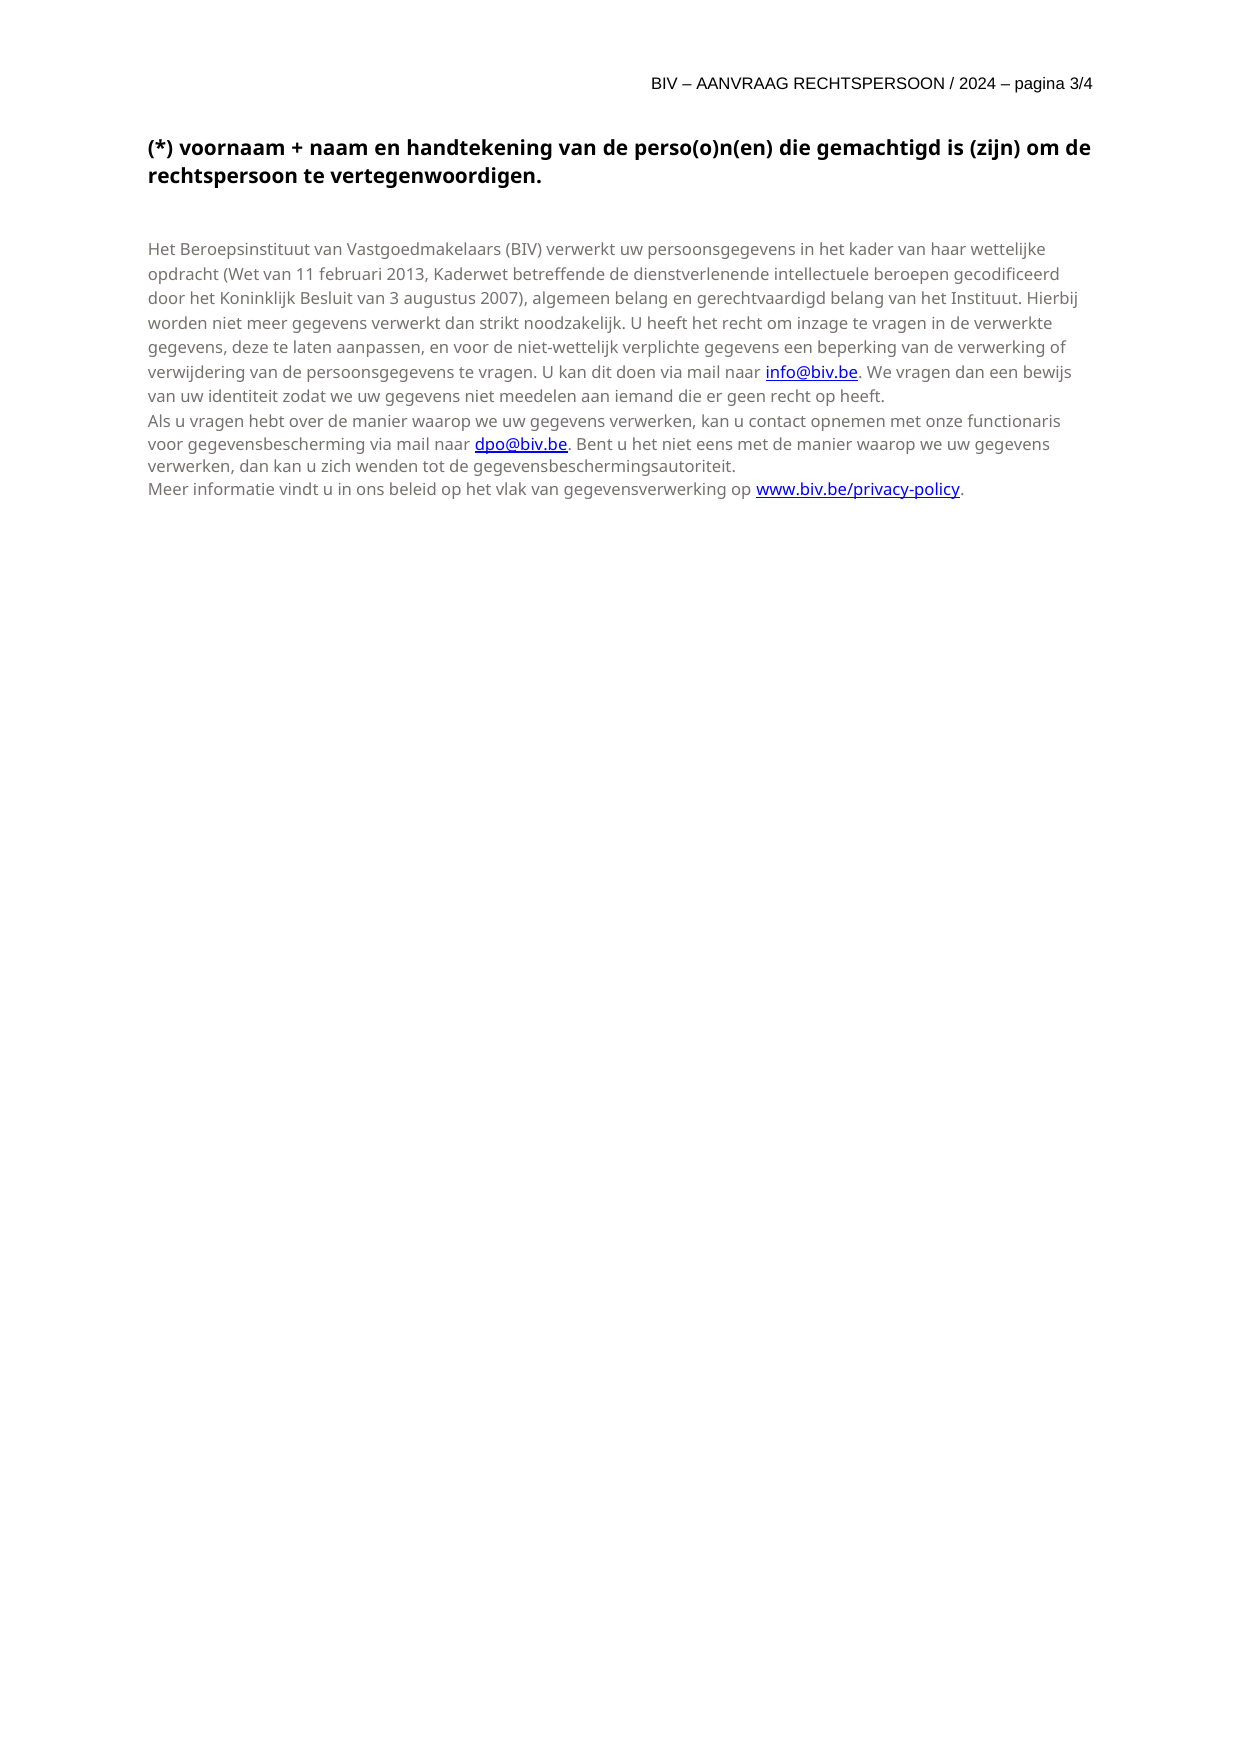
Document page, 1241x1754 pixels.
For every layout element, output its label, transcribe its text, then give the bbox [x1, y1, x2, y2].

text Het Beroepsinstituut van Vastgoedmakelaars (BIV) verwerkt uw persoonsgegevens in het kader van haar wettelijke opdracht (Wet van 11 februari 2013, Kaderwet betreffende de dienstverlenende intellectuele beroepen gecodificeerd door het Koninklijk Besluit van 3 augustus 2007), algemeen belang en gerechtvaardigd belang van het Instituut. Hierbij worden niet meer gegevens verwerkt dan strikt noodzakelijk. U heeft het recht om inzage te vragen in de verwerkte gegevens, deze te laten aanpassen, en voor de niet-wettelijk verplichte gegevens een beperking van de verwerking of verwijdering van de persoonsgegevens te vragen. U kan dit doen via mail naar info@biv.be. We vragen dan een bewijs van uw identiteit zodat we uw gegevens niet meedelen aan iemand die er geen recht op heeft. [148, 238, 1093, 408]
text (*) voornaam + naam en handtekening van de perso(o)n(en) die gemachtigd is (zijn) om de rechtspersoon te vertegenwoordigen. [148, 133, 1093, 190]
text Als u vragen hebt over de manier waarop we uw gegevens verwerken, kan u contact opnemen met onze functionaris voor gegevensbescherming via mail naar dpo@biv.be. Bent u het niet eens met de manier waarop we uw gegevens verwerken, dan kan u zich wenden tot de gegevensbeschermingsautoriteit. [148, 409, 1093, 477]
text Meer informatie vindt u in ons beleid op het vlak van gegevensverwerking op www.biv.be/privacy-policy. [148, 477, 1093, 500]
